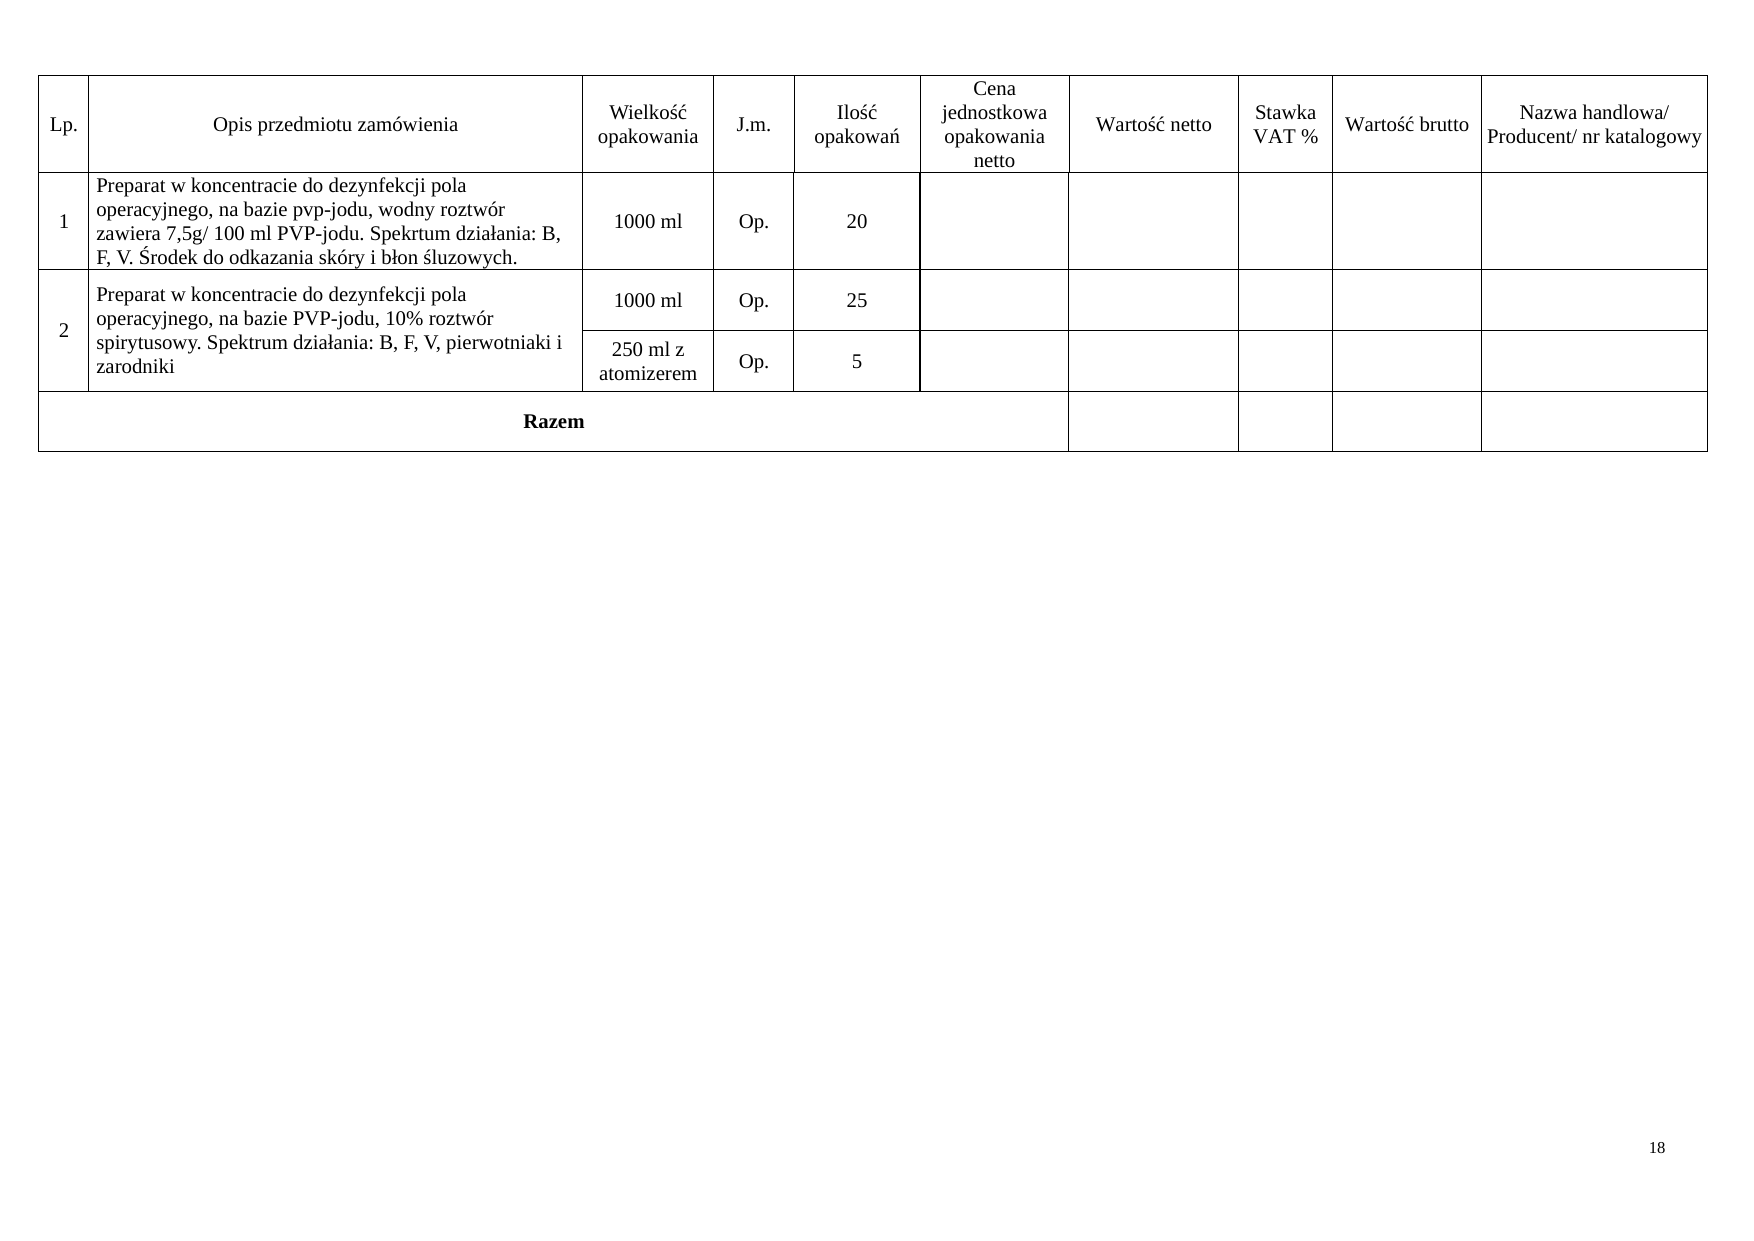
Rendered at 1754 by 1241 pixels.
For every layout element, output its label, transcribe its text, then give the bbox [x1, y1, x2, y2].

table_cell [1069, 270, 1238, 330]
table_header Cena jednostkowa opakowania netto [921, 76, 1069, 172]
table_cell [1333, 270, 1481, 330]
table_cell [1239, 173, 1332, 269]
table_cell 2 [39, 270, 88, 391]
table_header Nazwa handlowa/ Producent/ nr katalogowy [1482, 76, 1707, 172]
table_cell [1333, 331, 1481, 391]
table_cell Op. [714, 270, 793, 330]
table_cell [921, 173, 1068, 269]
table_cell 1000 ml [583, 173, 713, 269]
table_cell [1482, 392, 1707, 451]
table_cell 1000 ml [583, 270, 713, 330]
table_cell [1069, 392, 1238, 451]
table_cell [1239, 392, 1332, 451]
table_cell [1069, 331, 1238, 391]
table_cell [1239, 331, 1332, 391]
table_cell [1482, 331, 1707, 391]
table_header Opis przedmiotu zamówienia [89, 76, 582, 172]
table_header Stawka VAT % [1239, 76, 1332, 172]
table_cell [1069, 173, 1238, 269]
table_cell [921, 331, 1068, 391]
table_cell Preparat w koncentracie do dezynfekcji pola operacyjnego, na bazie PVP-jodu, 10% roztwór spirytusowy. Spektrum działania: B, F, V, pierwotniaki i zarodniki [89, 270, 582, 391]
table_header Ilość opakowań [795, 76, 920, 172]
table_cell [1333, 173, 1481, 269]
table_cell 20 [794, 173, 919, 269]
table_cell 250 ml z atomizerem [583, 331, 713, 391]
table_header Wartość netto [1070, 76, 1238, 172]
table_header J.m. [714, 76, 794, 172]
table_header Wartość brutto [1333, 76, 1481, 172]
table_cell [1482, 270, 1707, 330]
table_cell 25 [794, 270, 919, 330]
table_cell Razem [39, 392, 1068, 451]
table_cell [921, 270, 1068, 330]
table_cell Op. [714, 173, 793, 269]
table_cell [1239, 270, 1332, 330]
table_cell Op. [714, 331, 793, 391]
table_cell [1333, 392, 1481, 451]
table_cell Preparat w koncentracie do dezynfekcji pola operacyjnego, na bazie pvp-jodu, wodny roztwór zawiera 7,5g/ 100 ml PVP-jodu. Spekrtum działania: B, F, V. Środek do odkazania skóry i błon śluzowych. [89, 173, 582, 269]
table_header Lp. [39, 76, 88, 172]
table_cell 5 [794, 331, 919, 391]
table_cell 1 [39, 173, 88, 269]
table_header Wielkość opakowania [583, 76, 713, 172]
table_cell [1482, 173, 1707, 269]
